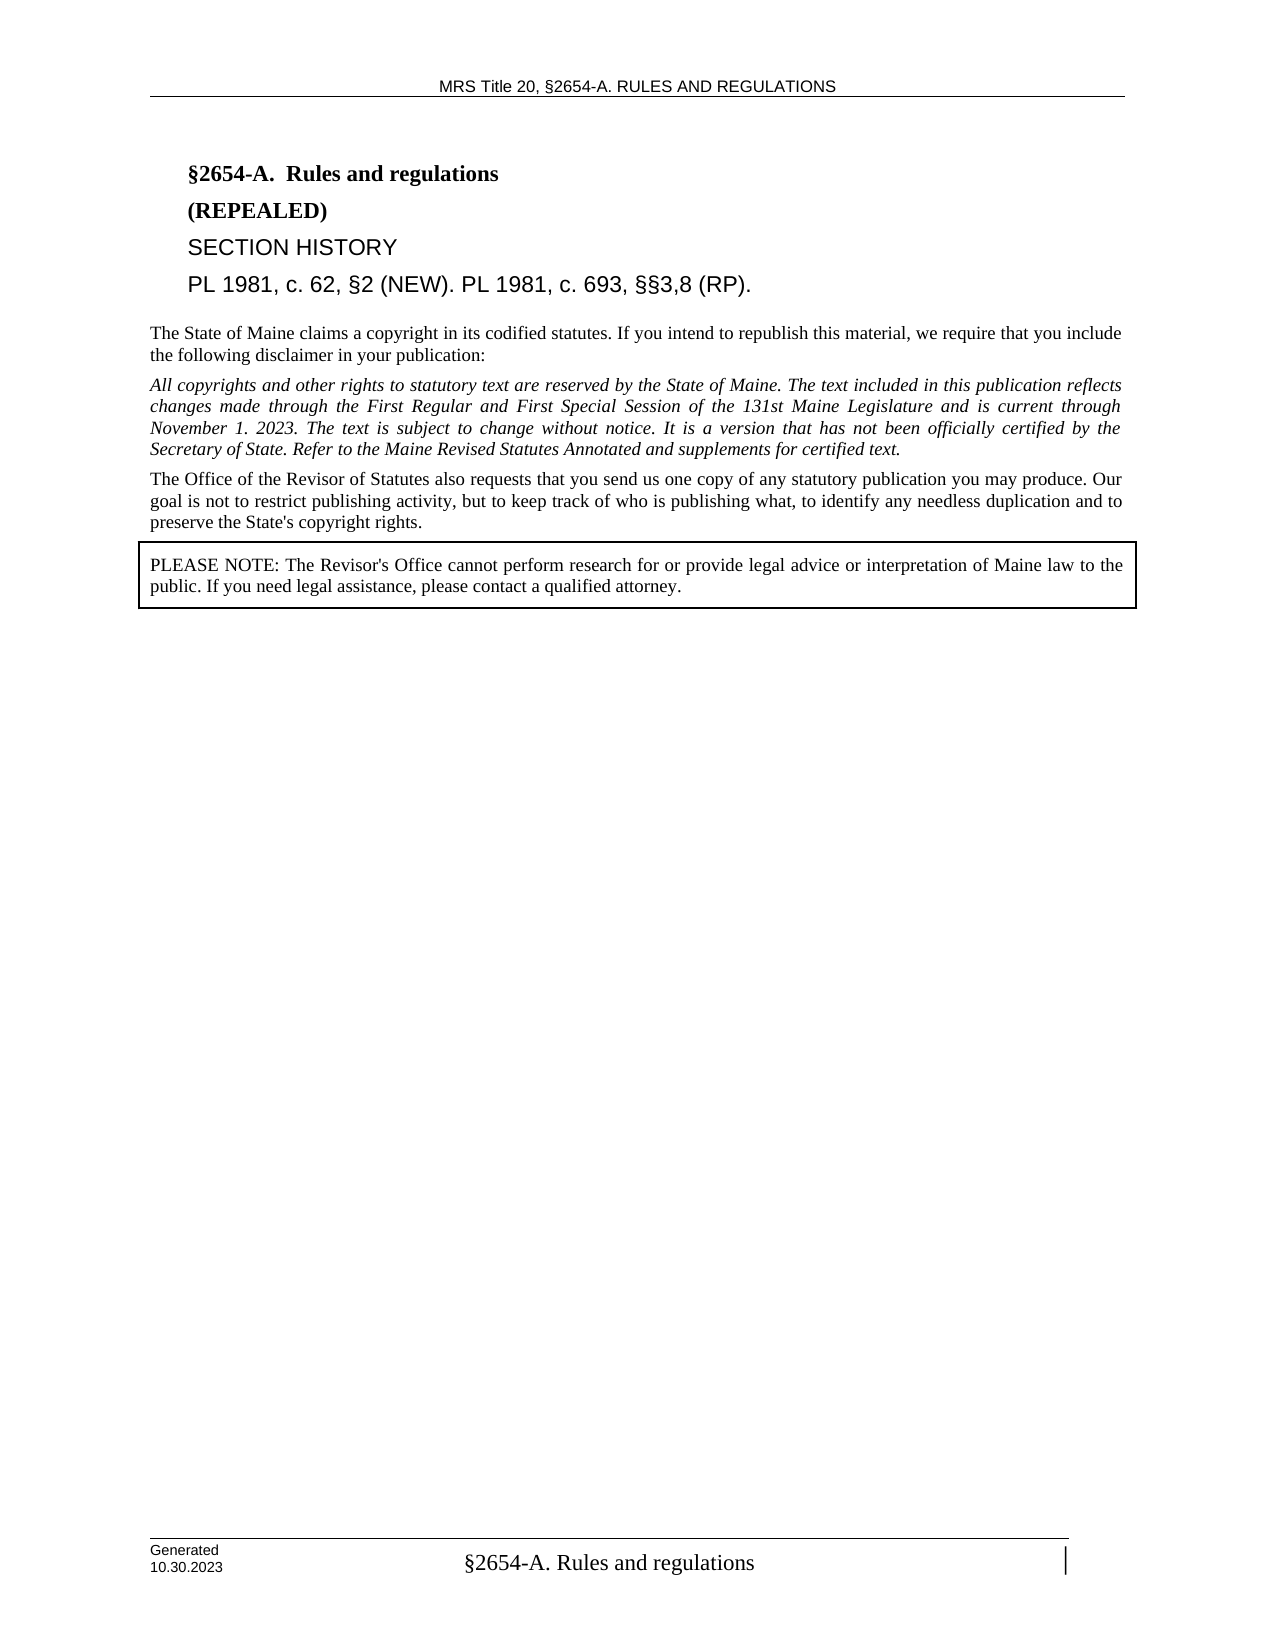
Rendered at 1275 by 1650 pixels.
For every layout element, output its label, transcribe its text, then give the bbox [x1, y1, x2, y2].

text The State of Maine claims a copyright in its codified statutes. If you intend to republish this material, we require that you include the following disclaimer in your publication: [150, 322, 1125, 365]
text §2654-A. Rules and regulations [187, 160, 1125, 187]
text (REPEALED) [187, 197, 1125, 223]
text The Office of the Revisor of Statutes also requests that you send us one copy of any statutory publication you may produce. Our goal is not to restrict publishing activity, but to keep track of who is publishing what, to identify any needless duplication and to preserve the State's copyright rights. [150, 468, 1125, 533]
text SECTION HISTORY [187, 234, 1125, 260]
text All copyrights and other rights to statutory text are reserved by the State of Maine. The text included in this publication reflects changes made through the First Regular and First Special Session of the 131st Maine Legislature and is current through November 1. 2023 . The text is subject to change without notice. It is a version that has not been officially certified by the Secretary of State. Refer to the Maine Revised Statutes Annotated and supplements for certified text. [150, 373, 1125, 460]
text PL 1981, c. 62, §2 (NEW). PL 1981, c. 693, §§3,8 (RP). [187, 271, 1125, 297]
text PLEASE NOTE: The Revisor's Office cannot perform research for or provide legal advice or interpretation of Maine law to the public. If you need legal assistance, please contact a qualified attorney. [140, 543, 1135, 607]
